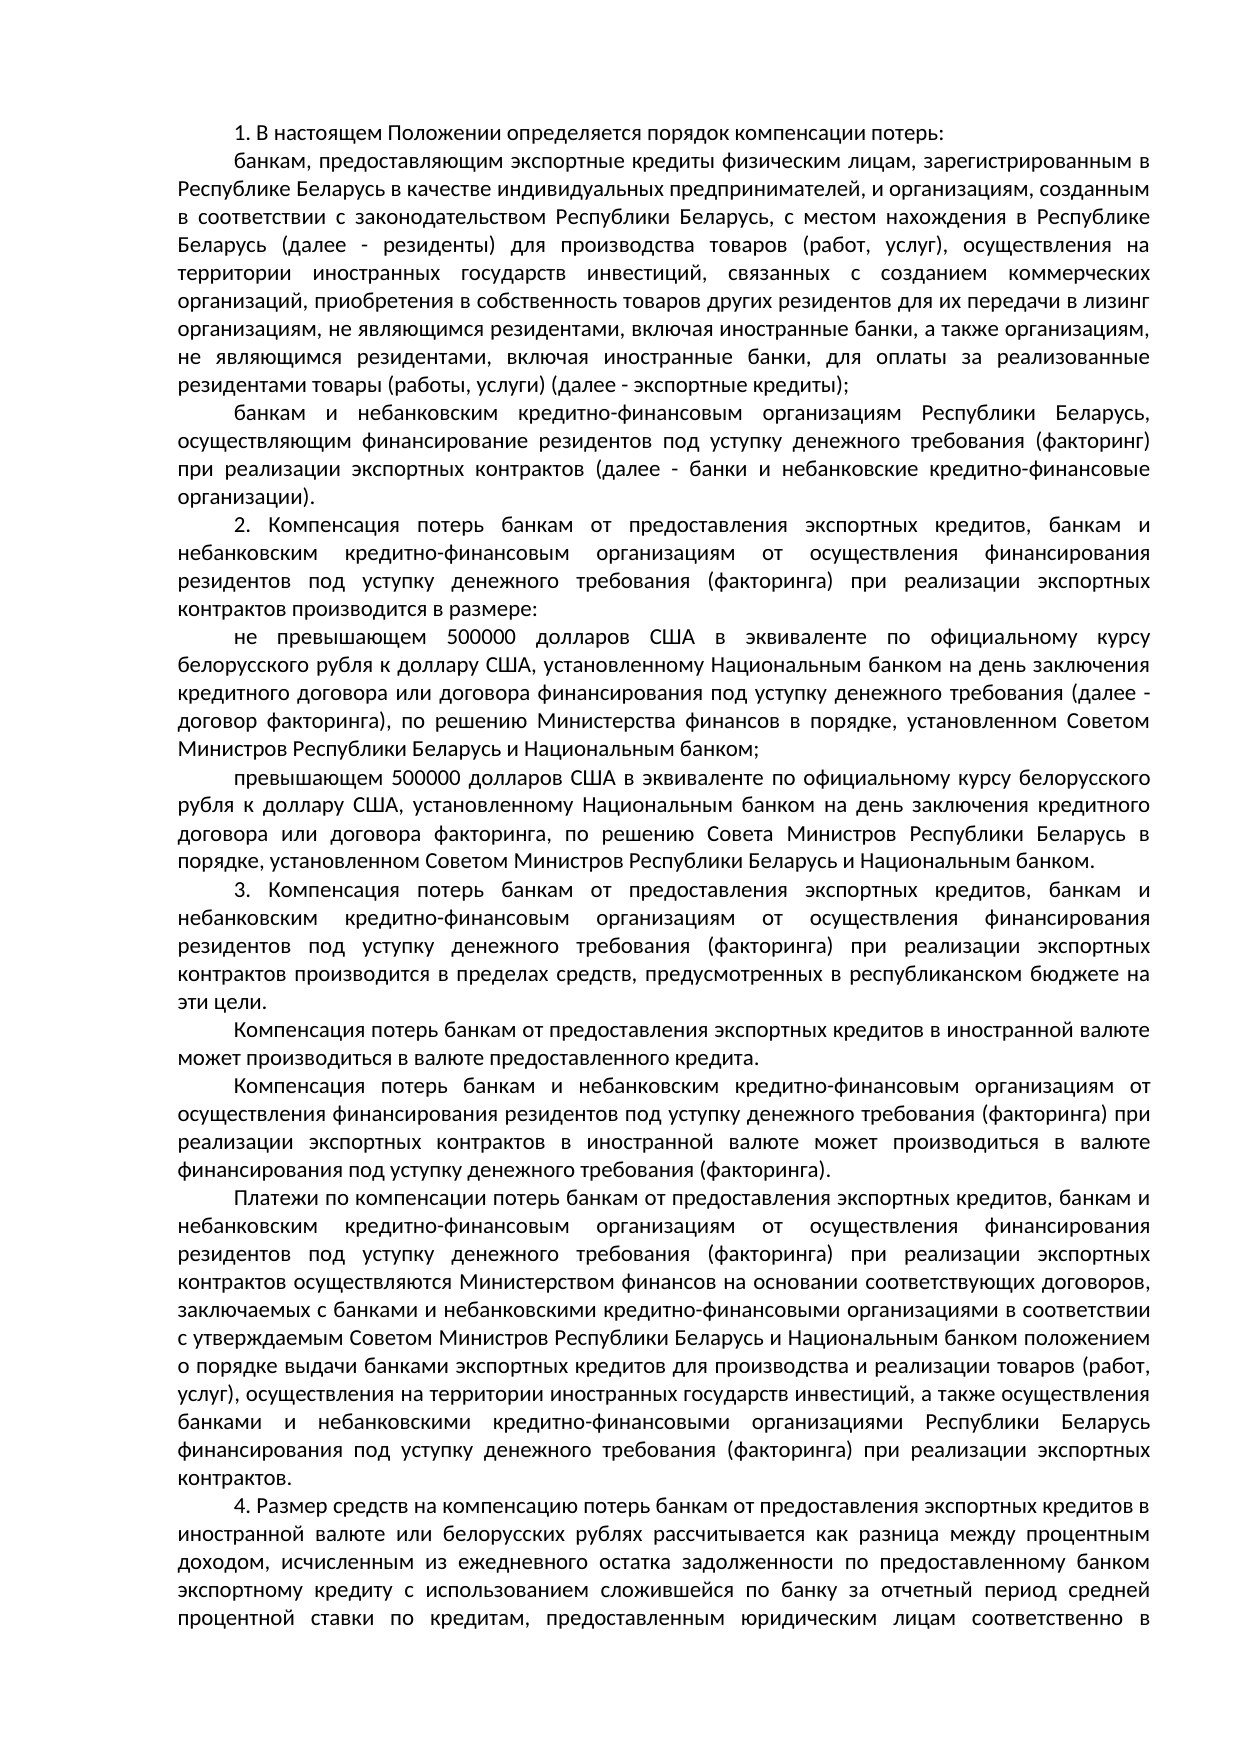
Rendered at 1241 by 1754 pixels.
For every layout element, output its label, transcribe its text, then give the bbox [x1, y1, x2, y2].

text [177, 1491, 1152, 1631]
text Компенсация потерь банкам от предоставления экспортных кредитов в иностранной валюте может производиться в валюте предоставленного кредита. [177, 1015, 1152, 1071]
text Платежи по компенсации потерь банкам от предоставления экспортных кредитов, банкам и небанковским кредитно-финансовым организациям от осуществления финансирования резидентов под уступку денежного требования (факторинга) при реализации экспортных контрактов осуществляются Министерством финансов на основании соответствующих договоров, заключаемых с банками и небанковскими кредитно-финансовыми организациями в соответствии с утверждаемым Советом Министров Республики Беларусь и Национальным банком положением о порядке выдачи банками экспортных кредитов для производства и реализации товаров (работ, услуг), осуществления на территории иностранных государств инвестиций, а также осуществления банками и небанковскими кредитно-финансовыми организациями Республики Беларусь финансирования под уступку денежного требования (факторинга) при реализации экспортных контрактов. [177, 1183, 1152, 1491]
text превышающем 500000 долларов США в эквиваленте по официальному курсу белорусского рубля к доллару США, установленному Национальным банком на день заключения кредитного договора или договора факторинга, по решению Совета Министров Республики Беларусь в порядке, установленном Советом Министров Республики Беларусь и Национальным банком. [177, 763, 1152, 875]
text Компенсация потерь банкам и небанковским кредитно-финансовым организациям от осуществления финансирования резидентов под уступку денежного требования (факторинга) при реализации экспортных контрактов в иностранной валюте может производиться в валюте финансирования под уступку денежного требования (факторинга). [177, 1071, 1152, 1183]
text не превышающем 500000 долларов США в эквиваленте по официальному курсу белорусского рубля к доллару США, установленному Национальным банком на день заключения кредитного договора или договора финансирования под уступку денежного требования (далее - договор факторинга), по решению Министерства финансов в порядке, установленном Советом Министров Республики Беларусь и Национальным банком; [177, 622, 1152, 763]
text 3. Компенсация потерь банкам от предоставления экспортных кредитов, банкам и небанковским кредитно-финансовым организациям от осуществления финансирования резидентов под уступку денежного требования (факторинга) при реализации экспортных контрактов производится в пределах средств, предусмотренных в республиканском бюджете на эти цели. [177, 875, 1152, 1015]
text банкам и небанковским кредитно-финансовым организациям Республики Беларусь, осуществляющим финансирование резидентов под уступку денежного требования (факторинг) при реализации экспортных контрактов (далее - банки и небанковские кредитно-финансовые организации). [177, 398, 1152, 510]
text 1. В настоящем Положении определяется порядок компенсации потерь: [177, 118, 1152, 146]
text банкам, предоставляющим экспортные кредиты физическим лицам, зарегистрированным в Республике Беларусь в качестве индивидуальных предпринимателей, и организациям, созданным в соответствии с законодательством Республики Беларусь, с местом нахождения в Республике Беларусь (далее - резиденты) для производства товаров (работ, услуг), осуществления на территории иностранных государств инвестиций, связанных с созданием коммерческих организаций, приобретения в собственность товаров других резидентов для их передачи в лизинг организациям, не являющимся резидентами, включая иностранные банки, а также организациям, не являющимся резидентами, включая иностранные банки, для оплаты за реализованные резидентами товары (работы, услуги) (далее - экспортные кредиты); [177, 146, 1152, 398]
text 2. Компенсация потерь банкам от предоставления экспортных кредитов, банкам и небанковским кредитно-финансовым организациям от осуществления финансирования резидентов под уступку денежного требования (факторинга) при реализации экспортных контрактов производится в размере: [177, 510, 1152, 622]
